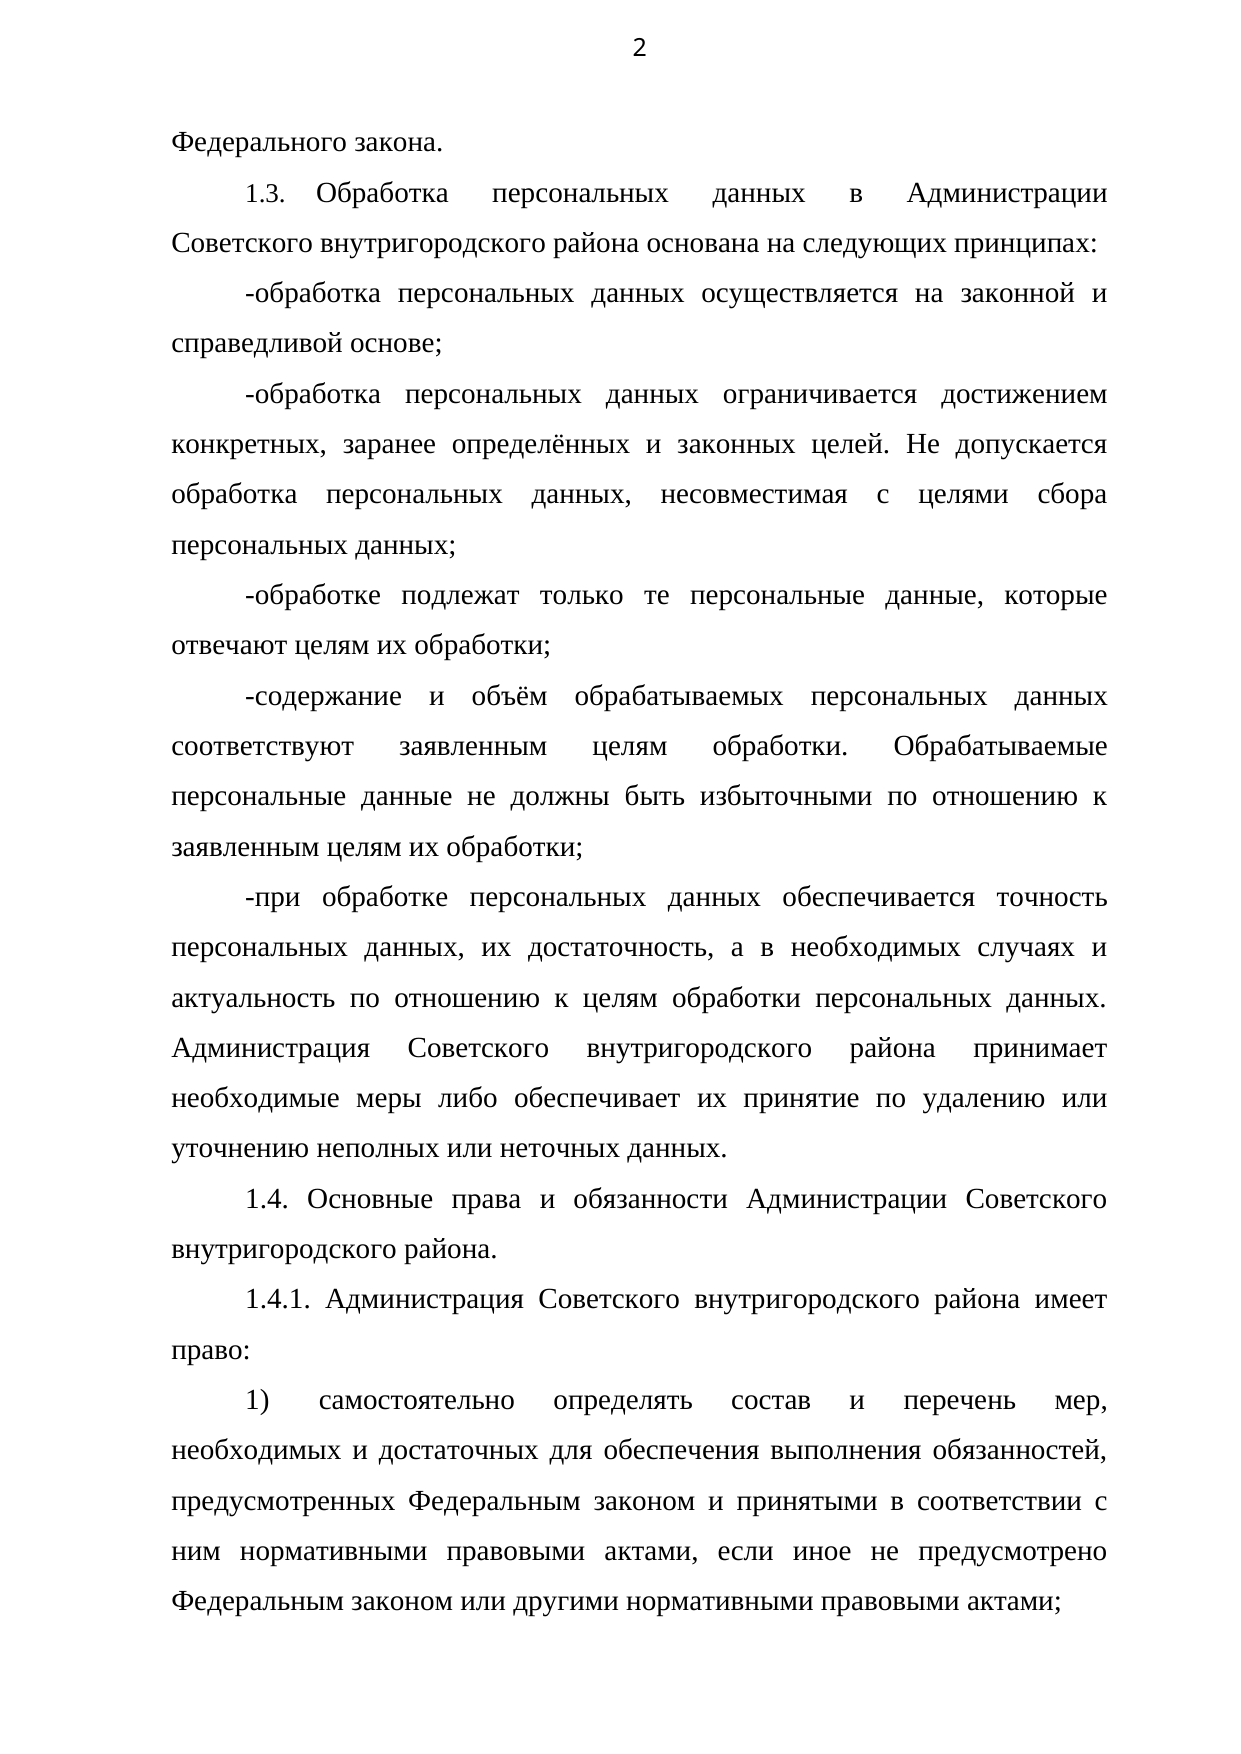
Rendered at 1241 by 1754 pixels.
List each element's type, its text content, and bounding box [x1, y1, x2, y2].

text -обработка персональных данных ограничивается достижением конкретных, заранее определённых и законных целей. Не допускается обработка персональных данных, несовместимая с целями сбора персональных данных; [171, 376, 1108, 560]
text -содержание и объём обрабатываемых персональных данных соответствуют заявленным целям обработки. Обрабатываемые персональные данные не должны быть избыточными по отношению к заявленным целям их обработки; [171, 678, 1108, 862]
text -при обработке персональных данных обеспечивается точность персональных данных, их достаточность, а в необходимых случаях и актуальность по отношению к целям обработки персональных данных. Администрация Советского внутригородского района принимает необходимые меры либо обеспечивает их принятие по удалению или уточнению неполных или неточных данных. [171, 879, 1108, 1164]
text 1.4.1. Администрация Советского внутригородского района имеет право: [171, 1282, 1108, 1365]
text 1) самостоятельно определять состав и перечень мер, необходимых и достаточных для обеспечения выполнения обязанностей, предусмотренных Федеральным законом и принятыми в соответствии с ним нормативными правовыми актами, если иное не предусмотрено Федеральным законом или другими нормативными правовыми актами; [171, 1382, 1108, 1617]
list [171, 124, 1108, 158]
text -обработка персональных данных осуществляется на законной и справедливой основе; [171, 275, 1108, 359]
text -обработке подлежат только те персональные данные, которые отвечают целям их обработки; [171, 577, 1108, 661]
text 1.4. Основные права и обязанности Администрации Советского внутригородского района. [171, 1181, 1108, 1265]
list Обработка персональных данных в Администрации Советского внутригородского района основана на следующих принципах: [171, 175, 1108, 258]
